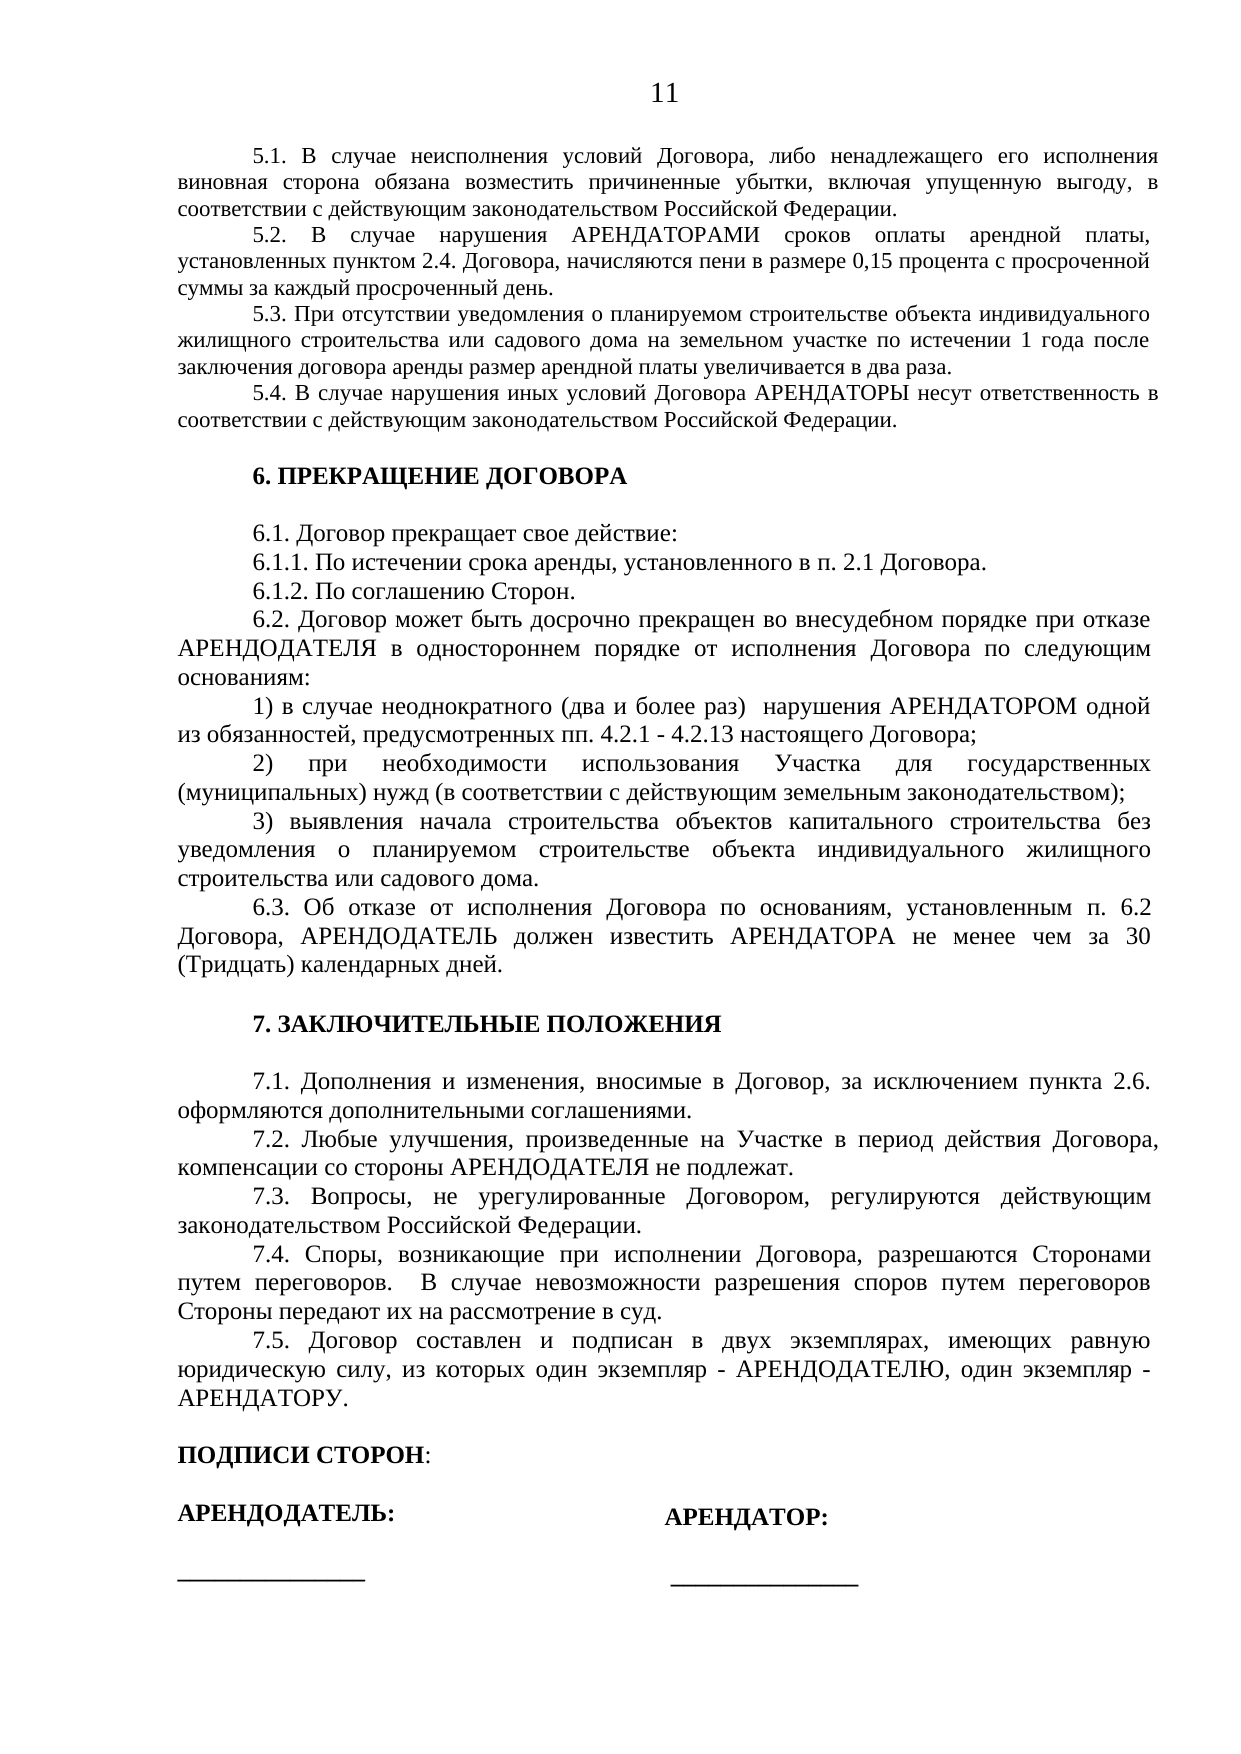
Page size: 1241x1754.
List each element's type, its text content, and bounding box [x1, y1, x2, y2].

text 6.1.1. По истечении срока аренды, установленного в п. 2.1 Договора. [177, 547, 1152, 576]
text 5.1. В случае неисполнения условий Договора, либо ненадлежащего его исполнения виновная сторона обязана возместить причиненные убытки, включая упущенную выгоду, в соответствии с действующим законодательством Российской Федерации. [177, 142, 1160, 221]
text 5.2. В случае нарушения АРЕНДАТОРАМИ сроков оплаты арендной платы, установленных пунктом 2.4. Договора, начисляются пени в размере 0,15 процента с просроченной суммы за каждый просроченный день. [177, 221, 1152, 300]
text 6.3. Об отказе от исполнения Договора по основаниям, установленным п. 6.2 Договора, АРЕНДОДАТЕЛЬ должен известить АРЕНДАТОРА не менее чем за 30 (Тридцать) календарных дней. [177, 892, 1152, 978]
text 6.1. Договор прекращает свое действие: [177, 518, 1152, 547]
table_header АРЕНДОДАТЕЛЬ: _______________ [166, 1469, 653, 1619]
text 2) при необходимости использования Участка для государственных (муниципальных) нужд (в соответствии с действующим земельным законодательством); [177, 748, 1152, 806]
text 7.2. Любые улучшения, произведенные на Участке в период действия Договора, компенсации со стороны АРЕНДОДАТЕЛЯ не подлежат. [177, 1124, 1160, 1181]
text 5.3. При отсутствии уведомления о планируемом строительстве объекта индивидуального жилищного строительства или садового дома на земельном участке по истечении 1 года после заключения договора аренды размер арендной платы увеличивается в два раза. [177, 300, 1152, 379]
text 7.4. Споры, возникающие при исполнении Договора, разрешаются Сторонами путем переговоров. В случае невозможности разрешения споров путем переговоров Стороны передают их на рассмотрение в суд. [177, 1239, 1152, 1325]
text 6.1.2. По соглашению Сторон. [177, 576, 1152, 604]
text 7.1. Дополнения и изменения, вносимые в Договор, за исключением пункта 2.6. оформляются дополнительными соглашениями. [177, 1066, 1152, 1124]
text 7.5. Договор составлен и подписан в двух экземплярах, имеющих равную юридическую силу, из которых один экземпляр - АРЕНДОДАТЕЛЮ, один экземпляр - АРЕНДАТОРУ. [177, 1325, 1152, 1411]
text 3) выявления начала строительства объектов капитального строительства без уведомления о планируемом строительстве объекта индивидуального жилищного строительства или садового дома. [177, 806, 1152, 892]
text 5.4. В случае нарушения иных условий Договора АРЕНДАТОРЫ несут ответственность в соответствии с действующим законодательством Российской Федерации. [177, 379, 1160, 432]
text 6. ПРЕКРАЩЕНИЕ ДОГОВОРА [177, 461, 1152, 489]
text 1) в случае неоднократного (два и более раз) нарушения АРЕНДАТОРОМ одной из обязанностей, предусмотренных пп. 4.2.1 - 4.2.13 настоящего Договора; [177, 691, 1152, 748]
text 6.2. Договор может быть досрочно прекращен во внесудебном порядке при отказе АРЕНДОДАТЕЛЯ в одностороннем порядке от исполнения Договора по следующим основаниям: [177, 604, 1152, 691]
text ПОДПИСИ СТОРОН: [177, 1440, 1141, 1469]
text 7.3. Вопросы, не урегулированные Договором, регулируются действующим законодательством Российской Федерации. [177, 1181, 1152, 1239]
text 7. ЗАКЛЮЧИТЕЛЬНЫЕ ПОЛОЖЕНИЯ [177, 1009, 1160, 1037]
table_header АРЕНДАТОР: _______________ [653, 1469, 1140, 1619]
